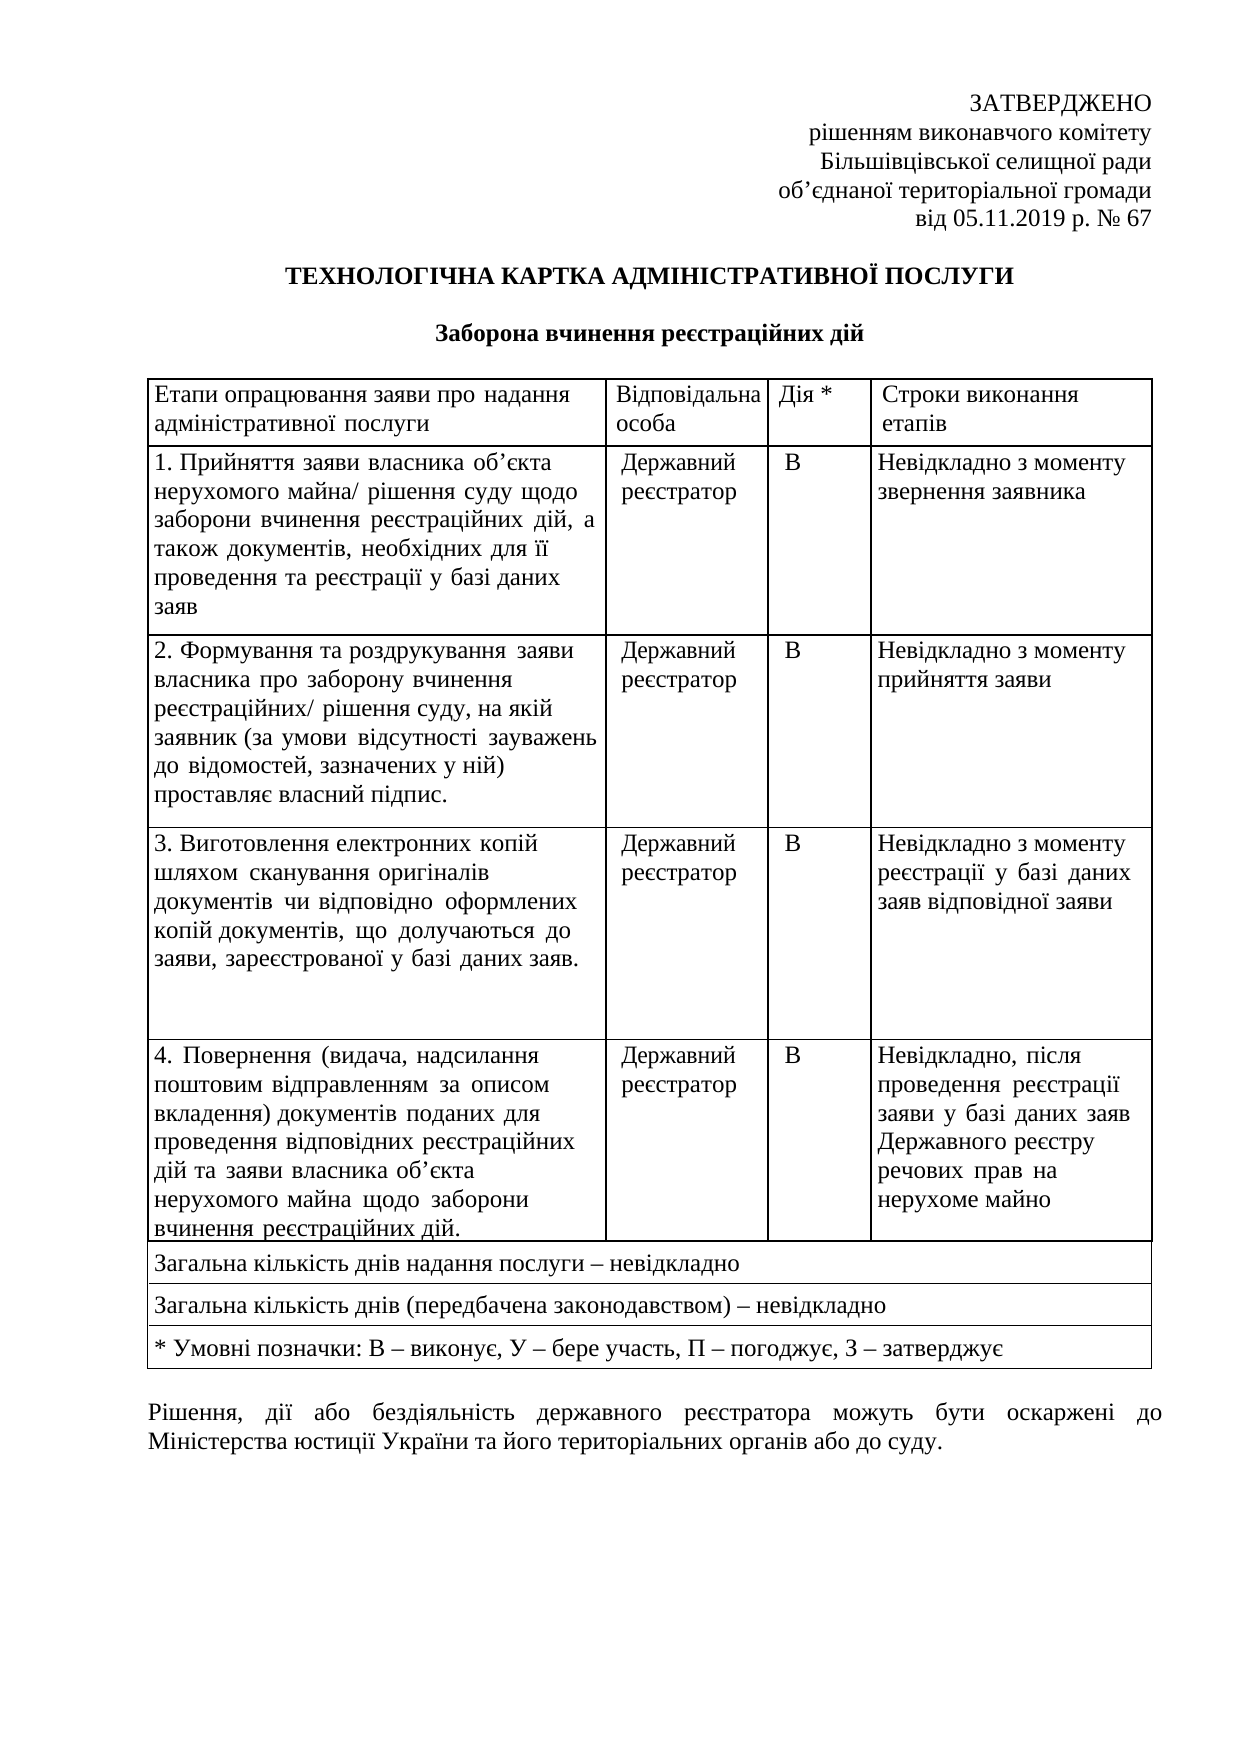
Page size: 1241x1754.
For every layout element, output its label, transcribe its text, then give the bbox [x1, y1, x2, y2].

table_cell Загальна кількість днів надання послуги – невідкладно [148, 1242, 1151, 1283]
text ТЕХНОЛОГІЧНА КАРТКа АДМІНІСТРАТИВНОЇ ПОСЛУГИ [148, 261, 1152, 290]
table_cell В [769, 447, 870, 634]
table_header Етапи опрацювання заяви про надання адміністративної послуги [149, 380, 605, 445]
table_cell В [769, 1040, 870, 1240]
text Рішення, дії або бездіяльність державного реєстратора можуть бути оскаржені до Міністерства юстиції України та його територіальних органів або до суду. [148, 1397, 1163, 1455]
text рішенням виконавчого комітету [738, 117, 1152, 146]
table_header Строки виконання етапів [872, 380, 1151, 445]
table_cell Державний реєстратор [607, 636, 767, 827]
table_cell Державний реєстратор [607, 447, 767, 634]
table_cell * Умовні позначки: В – виконує, У – бере участь, П – погоджує, З – затверджує [148, 1325, 1151, 1368]
table_cell Невідкладно з моменту звернення заявника [872, 447, 1151, 634]
table_cell Невідкладно, після проведення реєстрації заяви у базі даних заяв Державного реєстру речових прав на нерухоме майно [872, 1040, 1151, 1240]
text Більшівцівської селищної ради [738, 146, 1152, 175]
text Заборона вчинення реєстраційних дій [148, 318, 1152, 347]
table_cell В [769, 828, 870, 1038]
table_cell Державний реєстратор [607, 828, 767, 1038]
table_cell Невідкладно з моменту реєстрації у базі даних заяв відповідної заяви [872, 828, 1151, 1038]
table_cell 2. Формування та роздрукування заяви власника про заборону вчинення реєстраційних/ рішення суду, на якій заявник (за умови відсутності зауважень до відомостей, зазначених у ній) проставляє власний підпис. [149, 636, 605, 827]
text ЗАТВЕРДЖЕНО [738, 88, 1152, 117]
table_cell 3. Виготовлення електронних копій шляхом сканування оригіналів документів чи відповідно оформлених копій документів, що долучаються до заяви, зареєстрованої у базі даних заяв. [149, 828, 605, 1038]
table_cell В [769, 636, 870, 827]
text від 05.11.2019 р. № 67 [148, 203, 1152, 232]
table_header Відповідальна особа [607, 380, 767, 445]
table_cell Невідкладно з моменту прийняття заяви [872, 636, 1151, 827]
table_cell Загальна кількість днів (передбачена законодавством) – невідкладно [148, 1283, 1151, 1325]
text об’єднаної територіальної громади [723, 175, 1152, 203]
table_cell 4. Повернення (видача, надсилання поштовим відправленням за описом вкладення) документів поданих для проведення відповідних реєстраційних дій та заяви власника об’єкта нерухомого майна щодо заборони вчинення реєстраційних дій. [149, 1040, 605, 1240]
table_cell 1. Прийняття заяви власника об’єкта нерухомого майна/ рішення суду щодо заборони вчинення реєстраційних дій, а також документів, необхідних для її проведення та реєстрації у базі даних заяв [149, 447, 605, 634]
table_header Дія * [769, 380, 870, 445]
table_cell Державний реєстратор [607, 1040, 767, 1240]
